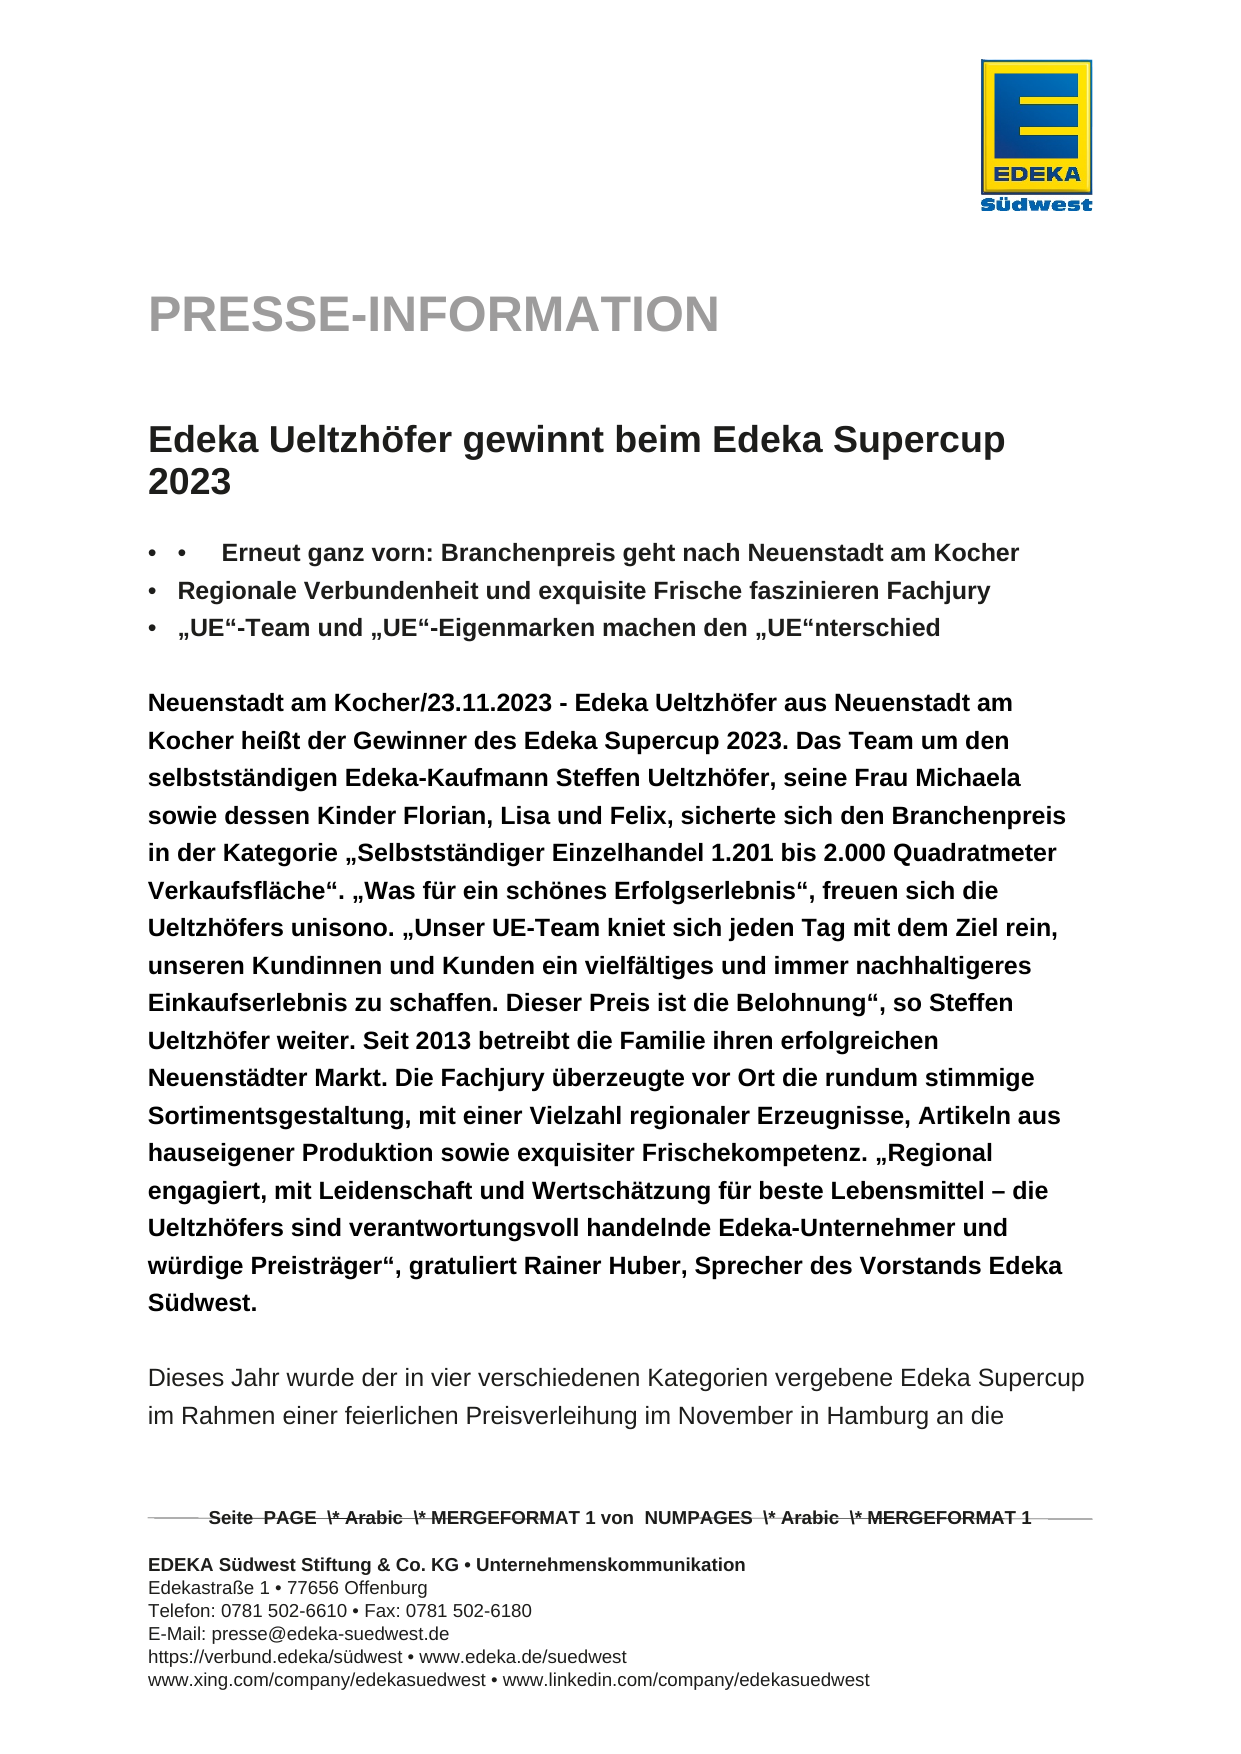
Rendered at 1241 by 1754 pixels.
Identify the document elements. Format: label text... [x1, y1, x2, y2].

text / - Edeka Ueltzhöfer aus Neuenstadt am Kocher heißt der Gewinner des Edeka Supercup 2023. Das Team um den selbstständigen Edeka-Kaufmann Steffen Ueltzhöfer, seine Frau Michaela sowie dessen Kinder Florian, Lisa und Felix, sicherte sich den Branchenpreis in der Kategorie „Selbstständiger Einzelhandel 1.201 bis 2.000 Quadratmeter Verkaufsfläche“. „Was für ein schönes Erfolgserlebnis“, freuen sich die Ueltzhöfers unisono. „Unser UE-Team kniet sich jeden Tag mit dem Ziel rein, unseren Kundinnen und Kunden ein vielfältiges und immer nachhaltigeres Einkaufserlebnis zu schaffen. Dieser Preis ist die Belohnung“, so Steffen Ueltzhöfer weiter. Seit 2013 betreibt die Familie ihren erfolgreichen Neuenstädter Markt. Die Fachjury überzeugte vor Ort die rundum stimmige Sortimentsgestaltung, mit einer Vielzahl regionaler Erzeugnisse, Artikeln aus hauseigener Produktion sowie exquisiter Frischekompetenz. „Regional engagiert, mit Leidenschaft und Wertschätzung für beste Lebensmittel – die Ueltzhöfers sind verantwortungsvoll handelnde Edeka-Unternehmer und würdige Preisträger“, gratuliert Rainer Huber, Sprecher des Vorstands Edeka Südwest. [148, 682, 1092, 1319]
text Erneut ganz vorn: Branchenpreis geht nach Neuenstadt am Kocher [148, 333, 1092, 569]
text Regionale Verbundenheit und exquisite Frische faszinieren Fachjury [148, 569, 1092, 607]
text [148, 1357, 1092, 1432]
picture [980, 59, 1093, 211]
text „UE“-Team und „UE“-Eigenmarken machen den „UE“nterschied [148, 607, 1092, 644]
